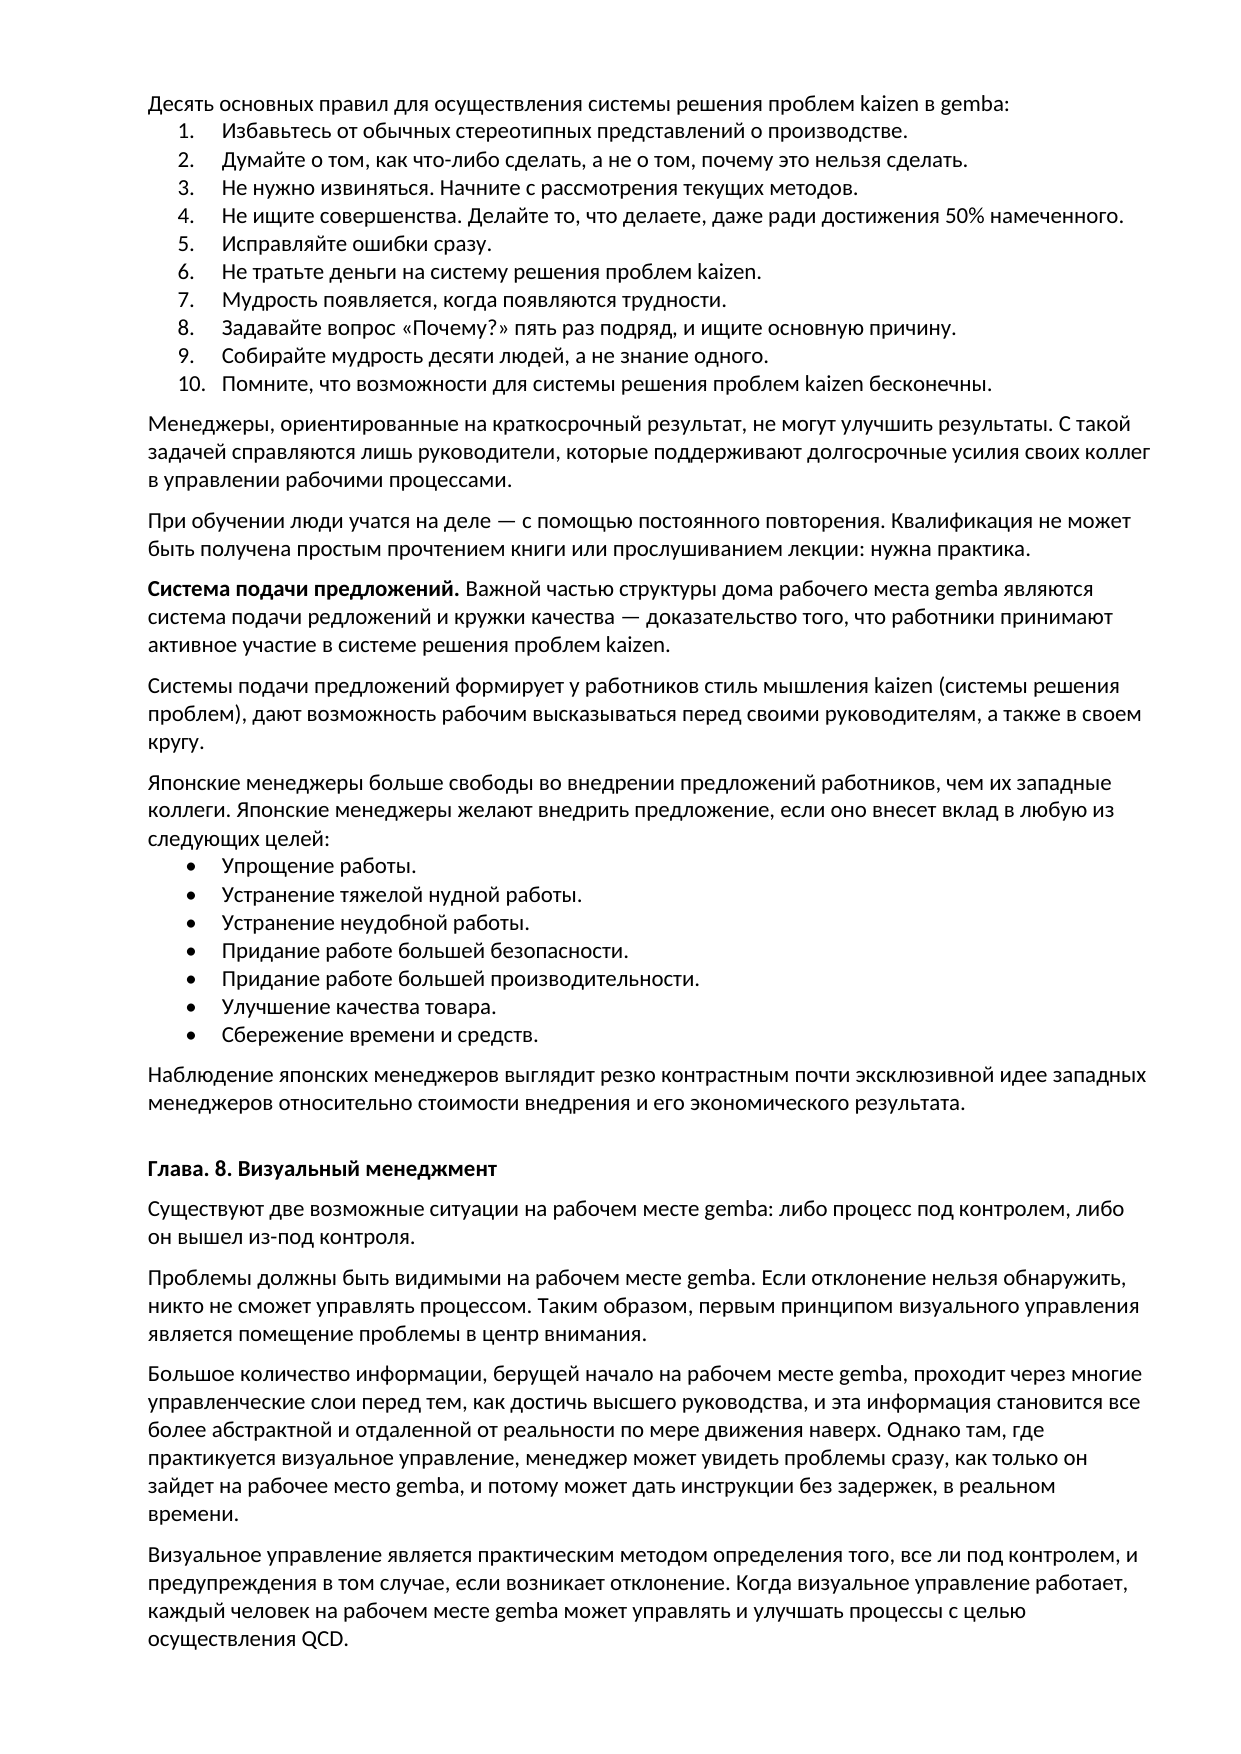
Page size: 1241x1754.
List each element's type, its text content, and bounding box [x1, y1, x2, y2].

list Сбережение времени и средств. [185, 1020, 1152, 1048]
text Существуют две возможные ситуации на рабочем месте gemba: либо процесс под контролем, либо он вышел из-под контроля. [148, 1194, 1152, 1250]
list Исправляйте ошибки сразу. [177, 229, 1152, 257]
list Упрощение работы. [185, 852, 1152, 880]
list Помните, что возможности для системы решения проблем kaizen бесконечны. [177, 369, 1152, 397]
text Десять основных правил для осуществления системы решения проблем kaizen в gemba: [148, 89, 1152, 117]
text Менеджеры, ориентированные на краткосрочный результат, не могут улучшить результаты. С такой задачей справляются лишь руководители, которые поддерживают долгосрочные усилия своих коллег в управлении рабочими процессами. [148, 409, 1152, 493]
text Система подачи предложений. Важной частью структуры дома рабочего места gemba являются система подачи редложений и кружки качества — доказательство того, что работники принимают активное участие в системе решения проблем kaizen. [148, 574, 1152, 658]
list Мудрость появляется, когда появляются трудности. [177, 285, 1152, 313]
list Избавьтесь от обычных стереотипных представлений о производстве. [177, 117, 1152, 145]
list Устранение неудобной работы. [185, 908, 1152, 936]
text Визуальное управление является практическим методом определения того, все ли под контролем, и предупреждения в том случае, если возникает отклонение. Когда визуальное управление работает, каждый человек на рабочем месте gemba может управлять и улучшать процессы с целью осуществления QCD. [148, 1540, 1152, 1652]
text При обучении люди учатся на деле — с помощью постоянного повторения. Квалификация не может быть получена простым прочтением книги или прослушиванием лекции: нужна практика. [148, 506, 1152, 562]
list Не нужно извиняться. Начните с рассмотрения текущих методов. [177, 173, 1152, 201]
text Проблемы должны быть видимыми на рабочем месте gemba. Если отклонение нельзя обнаружить, никто не сможет управлять процессом. Таким образом, первым принципом визуального управления является помещение проблемы в центр внимания. [148, 1263, 1152, 1347]
list Придание работе большей безопасности. [185, 936, 1152, 964]
text Японские менеджеры больше свободы во внедрении предложений работников, чем их западные коллеги. Японские менеджеры желают внедрить предложение, если оно внесет вклад в любую из следующих целей: [148, 768, 1152, 852]
list Улучшение качества товара. [185, 992, 1152, 1020]
list Задавайте вопрос «Почему?» пять раз подряд, и ищите основную причину. [177, 313, 1152, 341]
list Думайте о том, как что-либо сделать, а не о том, почему это нельзя сделать. [177, 145, 1152, 173]
list Собирайте мудрость десяти людей, а не знание одного. [177, 341, 1152, 369]
text Глава. 8. Визуальный менеджмент [148, 1154, 1152, 1182]
list Не ищите совершенства. Делайте то, что делаете, даже ради достижения 50% намеченного. [177, 201, 1152, 229]
text Системы подачи предложений формирует у работников стиль мышления kaizen (системы решения проблем), дают возможность рабочим высказываться перед своими руководителям, а также в своем кругу. [148, 671, 1152, 755]
text Наблюдение японских менеджеров выглядит резко контрастным почти эксклюзивной идее западных менеджеров относительно стоимости внедрения и его экономического результата. [148, 1060, 1152, 1116]
text Большое количество информации, берущей начало на рабочем месте gemba, проходит через многие управленческие слои перед тем, как достичь высшего руководства, и эта информация становится все более абстрактной и отдаленной от реальности по мере движения наверх. Однако там, где практикуется визуальное управление, менеджер может увидеть проблемы сразу, как только он зайдет на рабочее место gemba, и потому может дать инструкции без задержек, в реальном времени. [148, 1359, 1152, 1528]
list Устранение тяжелой нудной работы. [185, 880, 1152, 908]
list Придание работе большей производительности. [185, 964, 1152, 992]
list Не тратьте деньги на систему решения проблем kaizen. [177, 257, 1152, 285]
